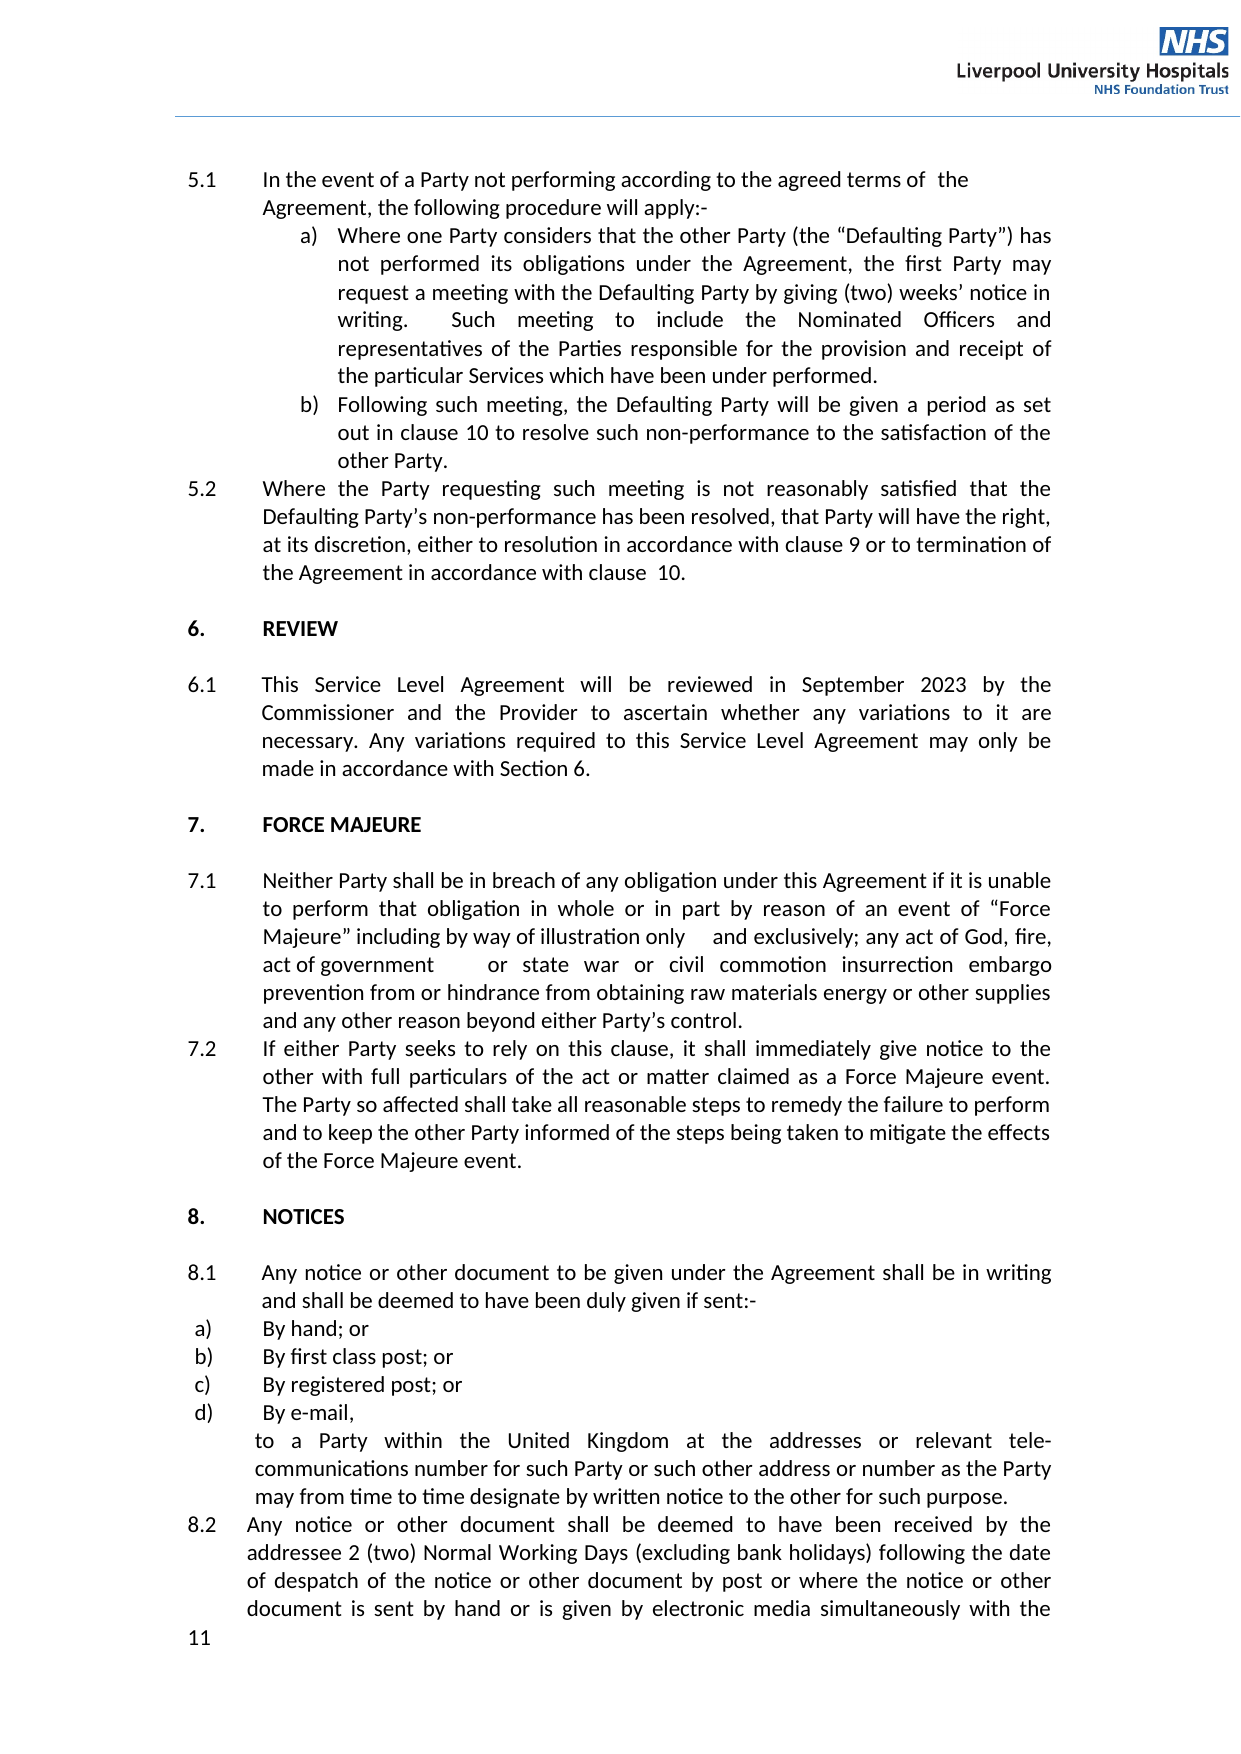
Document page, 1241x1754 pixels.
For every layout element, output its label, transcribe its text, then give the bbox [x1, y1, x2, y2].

text to a Party within the United Kingdom at the addresses or relevant tele-communications number for such Party or such other address or number as the Party may from time to time designate by written notice to the other for such purpose. [254, 1426, 1053, 1511]
list NOTICES [187, 1202, 1053, 1230]
list FORCE MAJEURE [187, 810, 1053, 838]
text 6.1 This Service Level Agreement will be reviewed in September 2023 by the Commissioner and the Provider to ascertain whether any variations to it are necessary. Any variations required to this Service Level Agreement may only be made in accordance with Section 6. [187, 670, 1053, 782]
list Following such meeting, the Defaulting Party will be given a period as set out in clause 10 to resolve such non-performance to the satisfaction of the other Party. [300, 390, 1053, 474]
list By hand; or [187, 1314, 1053, 1342]
list In the event of a Party not performing according to the agreed terms of the Agreement, the following procedure will apply:- [187, 166, 1053, 222]
list By first class post; or [187, 1342, 1053, 1370]
list Neither Party shall be in breach of any obligation under this Agreement if it is unable to perform that obligation in whole or in part by reason of an event of “Force Majeure” including by way of illustration only and exclusively; any act of God, fire, act of government or state war or civil commotion insurrection embargo prevention from or hindrance from obtaining raw materials energy or other supplies and any other reason beyond either Party’s control. [187, 866, 1053, 1034]
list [187, 1511, 1053, 1623]
list Any notice or other document to be given under the Agreement shall be in writing and shall be deemed to have been duly given if sent:- [187, 1258, 1053, 1314]
list By registered post; or [187, 1370, 1053, 1398]
list By e-mail, [187, 1398, 1053, 1426]
picture [957, 27, 1229, 94]
text 6. REVIEW [187, 614, 1053, 642]
list Where the Party requesting such meeting is not reasonably satisfied that the Defaulting Party’s non-performance has been resolved, that Party will have the right, at its discretion, either to resolution in accordance with clause 9 or to termination of the Agreement in accordance with clause 10. [187, 474, 1053, 586]
list Where one Party considers that the other Party (the “Defaulting Party”) has not performed its obligations under the Agreement, the first Party may request a meeting with the Defaulting Party by giving (two) weeks’ notice in writing. Such meeting to include the Nominated Officers and representatives of the Parties responsible for the provision and receipt of the particular Services which have been under performed. [300, 222, 1053, 390]
list If either Party seeks to rely on this clause, it shall immediately give notice to the other with full particulars of the act or matter claimed as a Force Majeure event. The Party so affected shall take all reasonable steps to remedy the failure to perform and to keep the other Party informed of the steps being taken to mitigate the effects of the Force Majeure event. [187, 1034, 1053, 1174]
